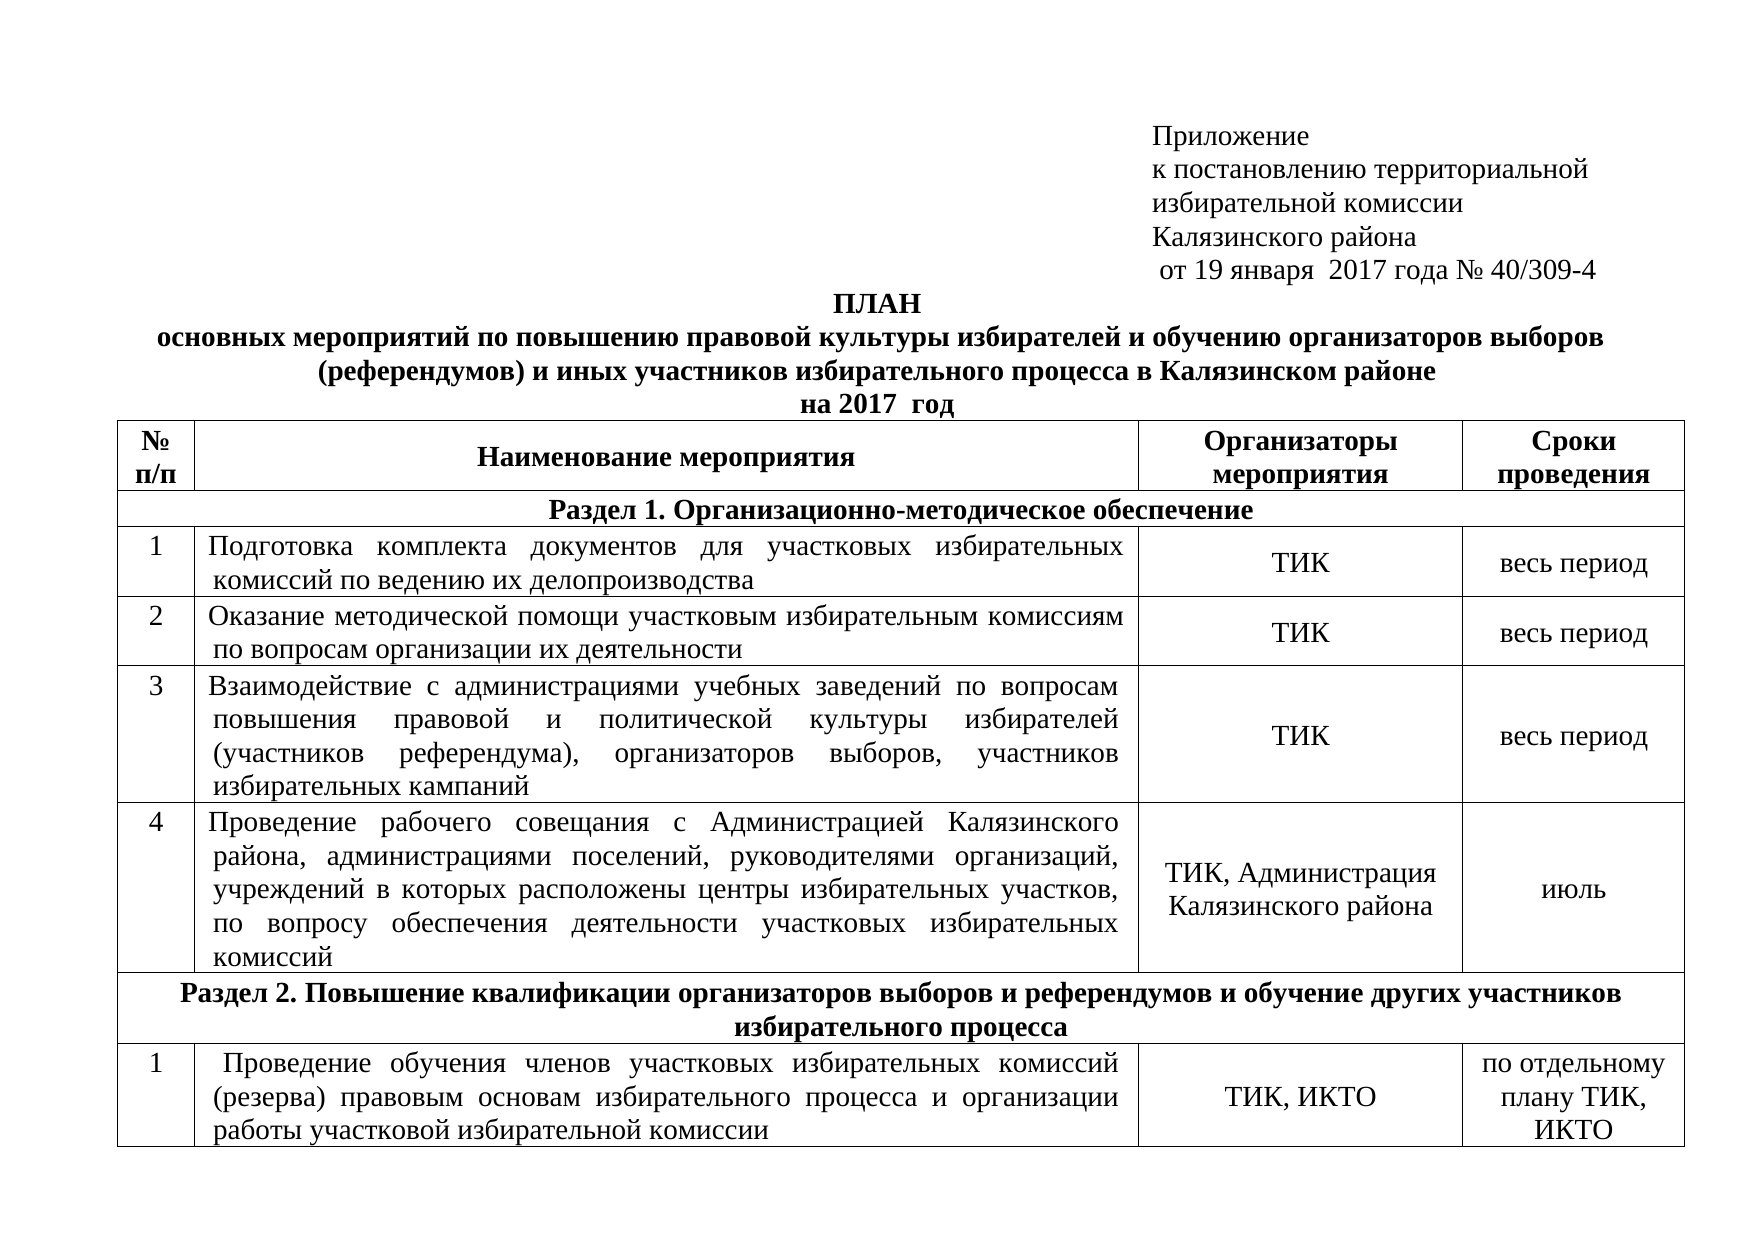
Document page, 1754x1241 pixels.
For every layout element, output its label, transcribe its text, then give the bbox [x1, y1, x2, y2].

table_cell по отдельному плану ТИК, ИКТО [1463, 1044, 1684, 1146]
text основных мероприятий по повышению правовой культуры избирателей и обучению организаторов выборов (референдумов) и иных участников избирательного процесса в Калязинском районе [118, 319, 1636, 386]
table_cell ТИК, ИКТО [1139, 1044, 1462, 1146]
table_cell 1 [118, 527, 194, 596]
table_cell Подготовка комплекта документов для участковых избирательных комиссий по ведению их делопроизводства [195, 527, 1138, 596]
text на 2017 год [118, 386, 1636, 420]
table_cell весь период [1463, 597, 1684, 665]
table_cell Взаимодействие с администрациями учебных заведений по вопросам повышения правовой и политической культуры избирателей (участников референдума), организаторов выборов, участников избирательных кампаний [195, 666, 1138, 802]
table_cell Проведение рабочего совещания с Администрацией Калязинского района, администрациями поселений, руководителями организаций, учреждений в которых расположены центры избирательных участков, по вопросу обеспечения деятельности участковых избирательных комиссий [195, 803, 1138, 972]
table_cell весь период [1463, 527, 1684, 596]
table_cell июль [1463, 803, 1684, 972]
table_cell Раздел 2. Повышение квалификации организаторов выборов и референдумов и обучение других участников избирательного процесса [118, 973, 1684, 1043]
table_cell 2 [118, 597, 194, 665]
table_cell весь период [1463, 666, 1684, 802]
table_cell 3 [118, 666, 194, 802]
table_header Наименование мероприятия [195, 421, 1138, 490]
table_cell ТИК [1139, 666, 1462, 802]
table_cell ТИК [1139, 597, 1462, 665]
table_cell Проведение обучения членов участковых избирательных комиссий (резерва) правовым основам избирательного процесса и организации работы участковой избирательной комиссии [195, 1044, 1138, 1146]
table_cell Оказание методической помощи участковым избирательным комиссиям по вопросам организации их деятельности [195, 597, 1138, 665]
table_cell Раздел 1. Организационно-методическое обеспечение [118, 491, 1684, 526]
table_cell ТИК, Администрация Калязинского района [1139, 803, 1462, 972]
text ПЛАН [118, 286, 1636, 319]
text от 19 января 2017 года № 40/309-4 [1152, 252, 1636, 286]
table_cell ТИК [1139, 527, 1462, 596]
table_header № п/п [118, 421, 194, 490]
table_header Сроки проведения [1463, 421, 1684, 490]
table_cell 4 [118, 803, 194, 972]
table_header Организаторы мероприятия [1139, 421, 1462, 490]
text к постановлению территориальной избирательной комиссии Калязинского района [1152, 152, 1636, 252]
text Приложение [1152, 118, 1636, 152]
table_cell 1 [118, 1044, 194, 1146]
